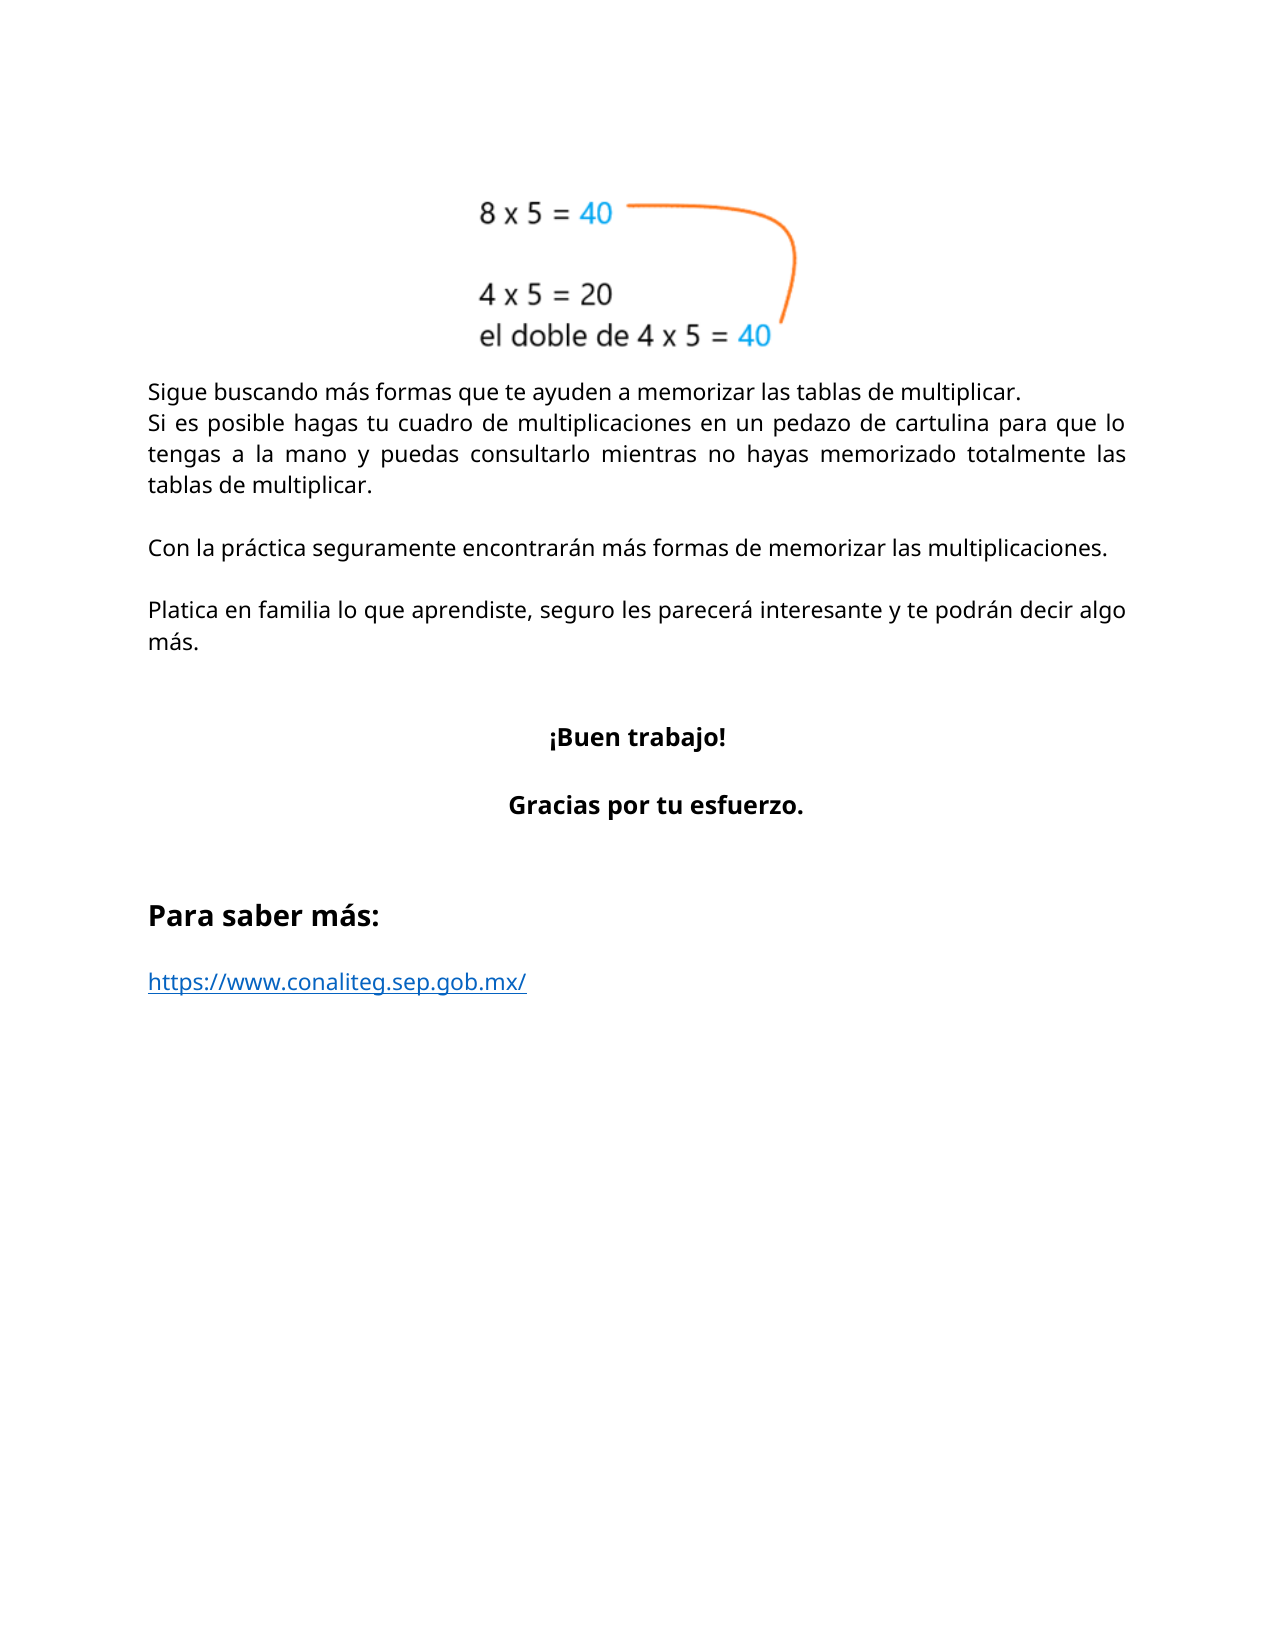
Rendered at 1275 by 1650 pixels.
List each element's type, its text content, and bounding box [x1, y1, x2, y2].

text Para saber más: [148, 895, 1127, 935]
text https://www.conaliteg.sep.gob.mx/ [148, 966, 1093, 997]
text Con la práctica seguramente encontrarán más formas de memorizar las multiplicaciones. [148, 532, 1127, 563]
text Sigue buscando más formas que te ayuden a memorizar las tablas de multiplicar. [148, 376, 1127, 407]
text Platica en familia lo que aprendiste, seguro les parecerá interesante y te podrán decir algo más. [148, 594, 1127, 657]
text Gracias por tu esfuerzo. [185, 787, 1127, 822]
picture [459, 177, 816, 376]
text Si es posible hagas tu cuadro de multiplicaciones en un pedazo de cartulina para que lo tengas a la mano y puedas consultarlo mientras no hayas memorizado totalmente las tablas de multiplicar. [148, 407, 1127, 501]
text ¡Buen trabajo! [148, 719, 1127, 753]
